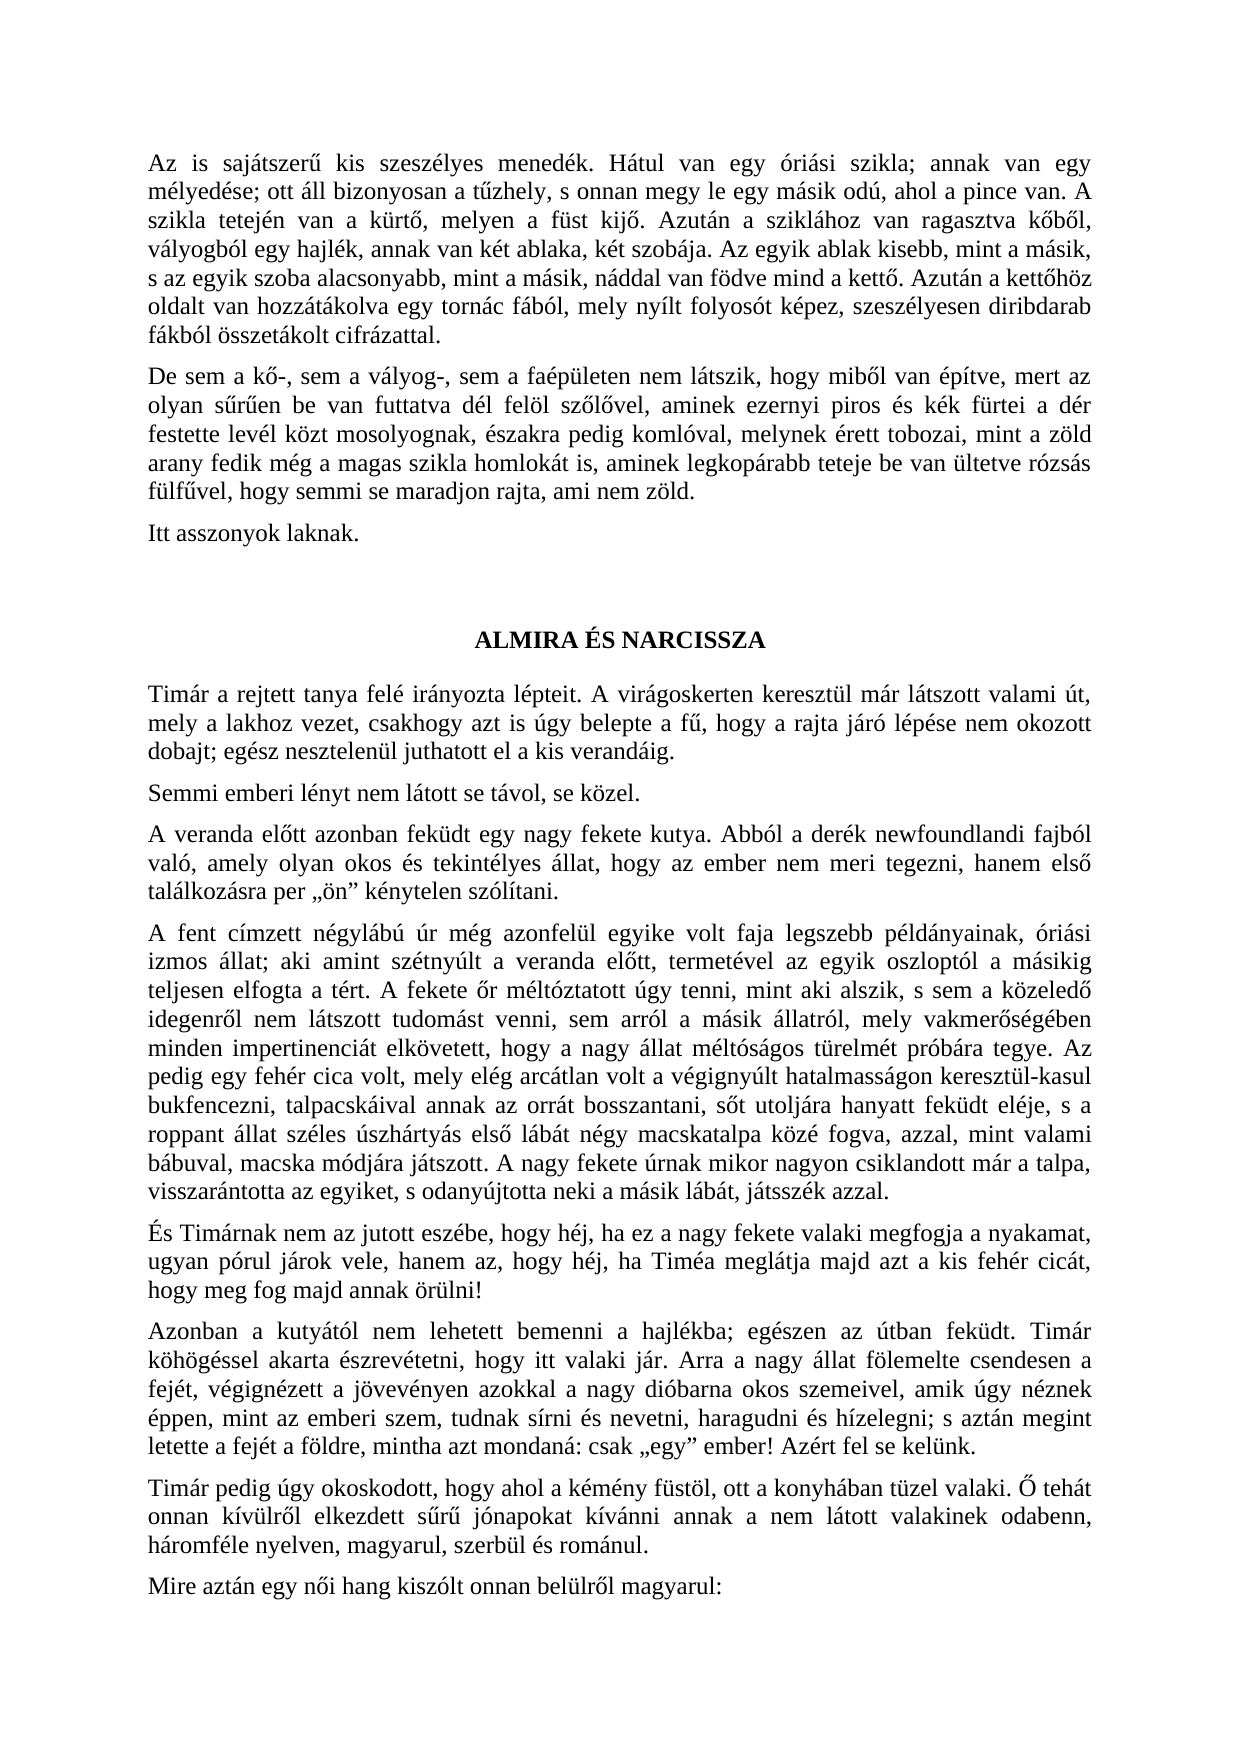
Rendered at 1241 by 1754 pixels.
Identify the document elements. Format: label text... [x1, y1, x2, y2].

subtitle ALMIRA ÉS NARCISSZA [148, 625, 1093, 654]
text Az is sajátszerű kis szeszélyes menedék. Hátul van egy óriási szikla; annak van egy mélyedése; ott áll bizonyosan a tűzhely, s onnan megy le egy másik odú, ahol a pince van. A szikla tetején van a kürtő, melyen a füst kijő. Azután a sziklához van ragasztva kőből, vályogból egy hajlék, annak van két ablaka, két szobája. Az egyik ablak kisebb, mint a másik, s az egyik szoba alacsonyabb, mint a másik, náddal van födve mind a kettő. Azután a kettőhöz oldalt van hozzátákolva egy tornác fából, mely nyílt folyosót képez, szeszélyesen diribdarab fákból összetákolt cifrázattal. [148, 148, 1093, 349]
text Itt asszonyok laknak. [148, 518, 1093, 546]
text A veranda előtt azonban feküdt egy nagy fekete kutya. Abból a derék newfoundlandi fajból való, amely olyan okos és tekintélyes állat, hogy az ember nem meri tegezni, hanem első találkozásra per „ön” kénytelen szólítani. [148, 819, 1093, 905]
text És Timárnak nem az jutott eszébe, hogy héj, ha ez a nagy fekete valaki megfogja a nyakamat, ugyan pórul járok vele, hanem az, hogy héj, ha Timéa meglátja majd azt a kis fehér cicát, hogy meg fog majd annak örülni! [148, 1218, 1093, 1304]
text Semmi emberi lényt nem látott se távol, se közel. [148, 778, 1093, 806]
text Mire aztán egy női hang kiszólt onnan belülről magyarul: [148, 1571, 1093, 1600]
text Timár a rejtett tanya felé irányozta lépteit. A virágoskerten keresztül már látszott valami út, mely a lakhoz vezet, csakhogy azt is úgy belepte a fű, hogy a rajta járó lépése nem okozott dobajt; egész nesztelenül juthatott el a kis verandáig. [148, 679, 1093, 765]
text A fent címzett négylábú úr még azonfelül egyike volt faja legszebb példányainak, óriási izmos állat; aki amint szétnyúlt a veranda előtt, termetével az egyik oszloptól a másikig teljesen elfogta a tért. A fekete őr méltóztatott úgy tenni, mint aki alszik, s sem a közeledő idegenről nem látszott tudomást venni, sem arról a másik állatról, mely vakmerőségében minden impertinenciát elkövetett, hogy a nagy állat méltóságos türelmét próbára tegye. Az pedig egy fehér cica volt, mely elég arcátlan volt a végignyúlt hatalmasságon keresztül-kasul bukfencezni, talpacskáival annak az orrát bosszantani, sőt utoljára hanyatt feküdt eléje, s a roppant állat széles úszhártyás első lábát négy macskatalpa közé fogva, azzal, mint valami bábuval, macska módjára játszott. A nagy fekete úrnak mikor nagyon csiklandott már a talpa, visszarántotta az egyiket, s odanyújtotta neki a másik lábát, játsszék azzal. [148, 918, 1093, 1205]
text De sem a kő-, sem a vályog-, sem a faépületen nem látszik, hogy miből van építve, mert az olyan sűrűen be van futtatva dél felöl szőlővel, aminek ezernyi piros és kék fürtei a dér festette levél közt mosolyognak, északra pedig komlóval, melynek érett tobozai, mint a zöld arany fedik még a magas szikla homlokát is, aminek legkopárabb teteje be van ültetve rózsás fülfűvel, hogy semmi se maradjon rajta, ami nem zöld. [148, 361, 1093, 505]
text Azonban a kutyától nem lehetett bemenni a hajlékba; egészen az útban feküdt. Timár köhögéssel akarta észrevétetni, hogy itt valaki jár. Arra a nagy állat fölemelte csendesen a fejét, végignézett a jövevényen azokkal a nagy dióbarna okos szemeivel, amik úgy néznek éppen, mint az emberi szem, tudnak sírni és nevetni, haragudni és hízelegni; s aztán megint letette a fejét a földre, mintha azt mondaná: csak „egy” ember! Azért fel se kelünk. [148, 1316, 1093, 1460]
text Timár pedig úgy okoskodott, hogy ahol a kémény füstöl, ott a konyhában tüzel valaki. Ő tehát onnan kívülről elkezdett sűrű jónapokat kívánni annak a nem látott valakinek odabenn, háromféle nyelven, magyarul, szerbül és románul. [148, 1473, 1093, 1559]
